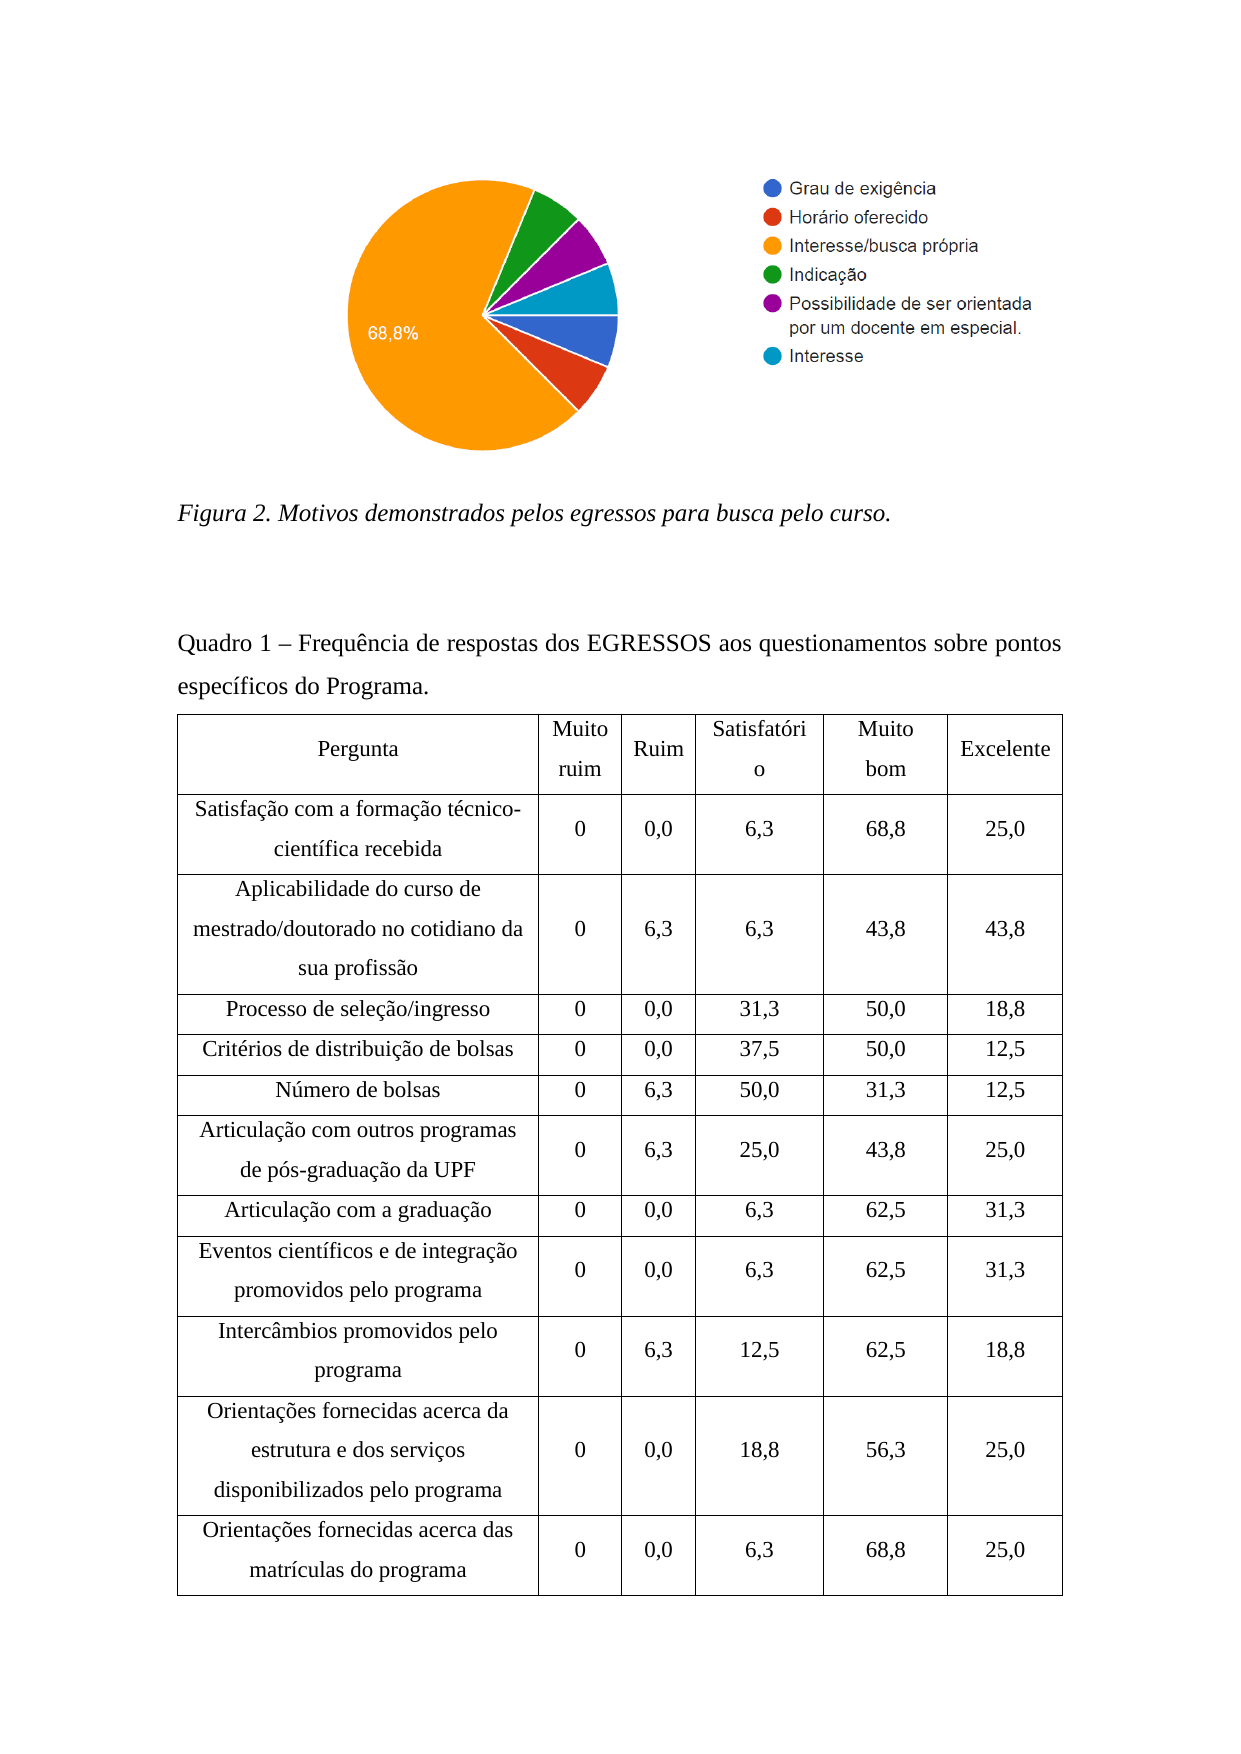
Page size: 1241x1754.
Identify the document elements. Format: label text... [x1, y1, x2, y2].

table_cell 25,0 [696, 1116, 823, 1195]
table_cell 6,3 [696, 1516, 823, 1595]
table_cell 0,0 [622, 1516, 695, 1595]
table_cell 6,3 [622, 1116, 695, 1195]
table_cell Aplicabilidade do curso de mestrado/doutorado no cotidiano da sua profissão [178, 875, 538, 994]
table_cell Orientações fornecidas acerca das matrículas do programa [178, 1516, 538, 1595]
table_cell 0,0 [622, 1035, 695, 1075]
table_cell 6,3 [696, 1196, 823, 1236]
table_cell 18,8 [948, 1317, 1062, 1396]
table_cell 18,8 [696, 1397, 823, 1515]
table_cell 50,0 [824, 1035, 947, 1075]
table_cell 0,0 [622, 1196, 695, 1236]
table_cell Número de bolsas [178, 1076, 538, 1115]
table_cell 6,3 [622, 875, 695, 994]
table_header Pergunta [178, 715, 538, 794]
table_cell 0 [539, 1116, 621, 1195]
table_cell Processo de seleção/ingresso [178, 995, 538, 1034]
table_cell 12,5 [948, 1035, 1062, 1075]
table_cell 0 [539, 1237, 621, 1316]
table_cell Intercâmbios promovidos pelo programa [178, 1317, 538, 1396]
table_cell 6,3 [696, 1237, 823, 1316]
table_cell 50,0 [696, 1076, 823, 1115]
table_cell 0 [539, 875, 621, 994]
table_cell 31,3 [696, 995, 823, 1034]
table_cell 25,0 [948, 1116, 1062, 1195]
text Figura 2. Motivos demonstrados pelos egressos para busca pelo curso. [177, 498, 1063, 527]
table_cell 6,3 [622, 1317, 695, 1396]
table_cell Articulação com a graduação [178, 1196, 538, 1236]
table_cell 25,0 [948, 795, 1062, 874]
table_cell Articulação com outros programas de pós-graduação da UPF [178, 1116, 538, 1195]
table_cell 0 [539, 1076, 621, 1115]
table_cell 50,0 [824, 995, 947, 1034]
table_cell 25,0 [948, 1516, 1062, 1595]
table_cell 0,0 [622, 1397, 695, 1515]
table_cell 62,5 [824, 1237, 947, 1316]
table_cell 43,8 [824, 1116, 947, 1195]
table_cell 31,3 [824, 1076, 947, 1115]
table_cell 6,3 [622, 1076, 695, 1115]
table_cell 0 [539, 1516, 621, 1595]
table_cell 68,8 [824, 1516, 947, 1595]
table_cell 0 [539, 1397, 621, 1515]
table_cell 31,3 [948, 1196, 1062, 1236]
table_cell Eventos científicos e de integração promovidos pelo programa [178, 1237, 538, 1316]
table_cell 0 [539, 995, 621, 1034]
table_cell 56,3 [824, 1397, 947, 1515]
table_header Satisfatório [696, 715, 823, 794]
table_cell 18,8 [948, 995, 1062, 1034]
table_header Ruim [622, 715, 695, 794]
table_cell Satisfação com a formação técnico-científica recebida [178, 795, 538, 874]
table_cell 0,0 [622, 1237, 695, 1316]
table_cell 0 [539, 795, 621, 874]
table_cell 0 [539, 1035, 621, 1075]
table_cell 68,8 [824, 795, 947, 874]
table_header Muito ruim [539, 715, 621, 794]
table_header Excelente [948, 715, 1062, 794]
table_cell 62,5 [824, 1317, 947, 1396]
table_cell 0 [539, 1196, 621, 1236]
table_cell 0 [539, 1317, 621, 1396]
table_cell 62,5 [824, 1196, 947, 1236]
table_cell 43,8 [948, 875, 1062, 994]
table_cell 12,5 [696, 1317, 823, 1396]
table_header Muito bom [824, 715, 947, 794]
table_cell 6,3 [696, 875, 823, 994]
table_cell 0,0 [622, 995, 695, 1034]
table_cell 25,0 [948, 1397, 1062, 1515]
table_cell 37,5 [696, 1035, 823, 1075]
table_cell 0,0 [622, 795, 695, 874]
table_cell Critérios de distribuição de bolsas [178, 1035, 538, 1075]
table_cell 43,8 [824, 875, 947, 994]
table_cell 31,3 [948, 1237, 1062, 1316]
table_cell Orientações fornecidas acerca da estrutura e dos serviços disponibilizados pelo programa [178, 1397, 538, 1515]
text Quadro 1 – Frequência de respostas dos EGRESSOS aos questionamentos sobre pontos específicos do Programa. [177, 628, 1063, 700]
table_cell 12,5 [948, 1076, 1062, 1115]
table_cell 6,3 [696, 795, 823, 874]
